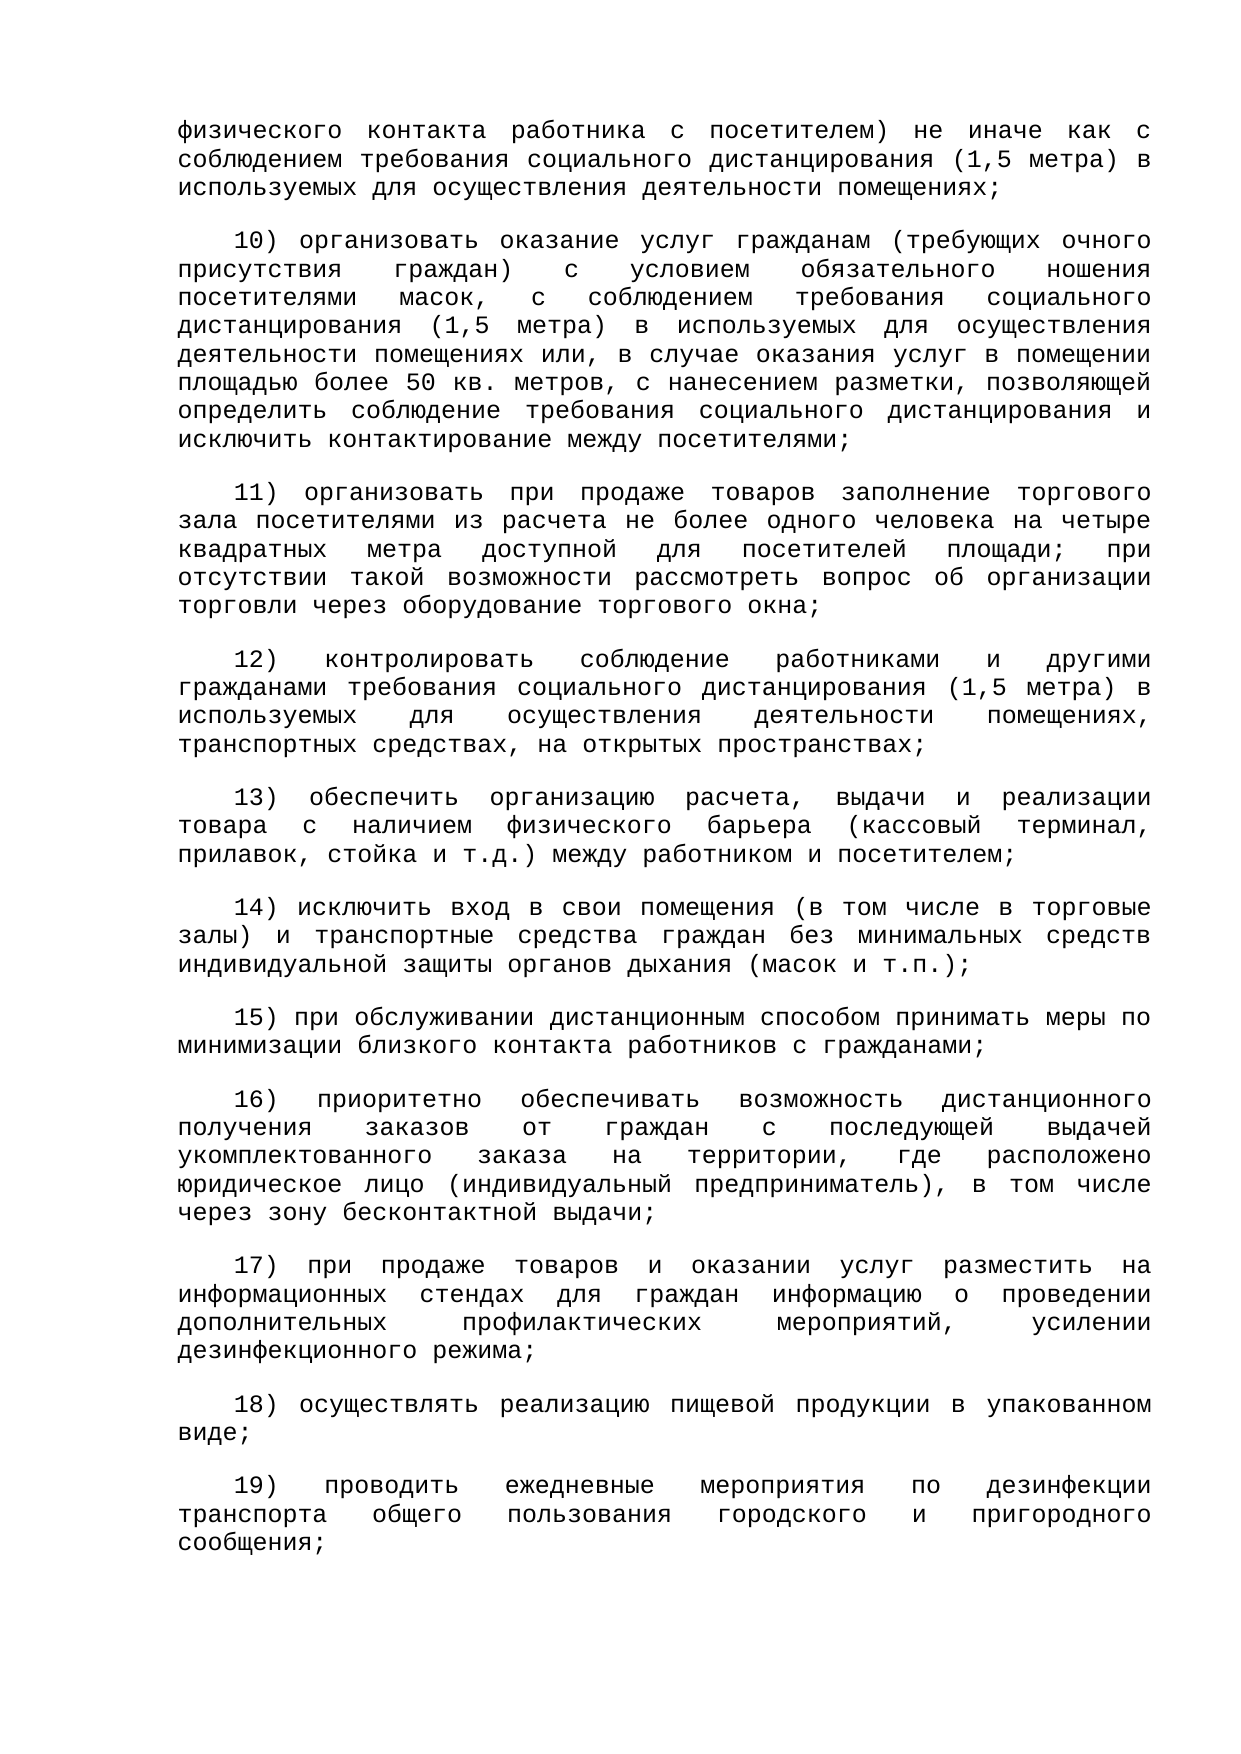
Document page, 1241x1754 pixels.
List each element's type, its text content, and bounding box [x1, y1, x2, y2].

text 15) при обслуживании дистанционным способом принимать меры по минимизации близкого контакта работников с гражданами; [177, 1005, 1152, 1061]
text 10) организовать оказание услуг гражданам (требующих очного присутствия граждан) с условием обязательного ношения посетителями масок, с соблюдением требования социального дистанцирования (1,5 метра) в используемых для осуществления деятельности помещениях или, в случае оказания услуг в помещении площадью более 50 кв. метров, с нанесением разметки, позволяющей определить соблюдение требования социального дистанцирования и исключить контактирование между посетителями; [177, 228, 1152, 455]
text 14) исключить вход в свои помещения (в том числе в торговые залы) и транспортные средства граждан без минимальных средств индивидуальной защиты органов дыхания (масок и т.п.); [177, 895, 1152, 980]
text 18) осуществлять реализацию пищевой продукции в упакованном виде; [177, 1391, 1152, 1448]
text 16) приоритетно обеспечивать возможность дистанционного получения заказов от граждан с последующей выдачей укомплектованного заказа на территории, где расположено юридическое лицо (индивидуальный предприниматель), в том числе через зону бесконтактной выдачи; [177, 1086, 1152, 1228]
text 11) организовать при продаже товаров заполнение торгового зала посетителями из расчета не более одного человека на четыре квадратных метра доступной для посетителей площади; при отсутствии такой возможности рассмотреть вопрос об организации торговли через оборудование торгового окна; [177, 480, 1152, 621]
text 19) проводить ежедневные мероприятия по дезинфекции транспорта общего пользования городского и пригородного сообщения; [177, 1473, 1152, 1558]
text 17) при продаже товаров и оказании услуг разместить на информационных стендах для граждан информацию о проведении дополнительных профилактических мероприятий, усилении дезинфекционного режима; [177, 1253, 1152, 1366]
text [177, 118, 1152, 203]
text 13) обеспечить организацию расчета, выдачи и реализации товара с наличием физического барьера (кассовый терминал, прилавок, стойка и т.д.) между работником и посетителем; [177, 785, 1152, 870]
text 12) контролировать соблюдение работниками и другими гражданами требования социального дистанцирования (1,5 метра) в используемых для осуществления деятельности помещениях, транспортных средствах, на открытых пространствах; [177, 646, 1152, 760]
